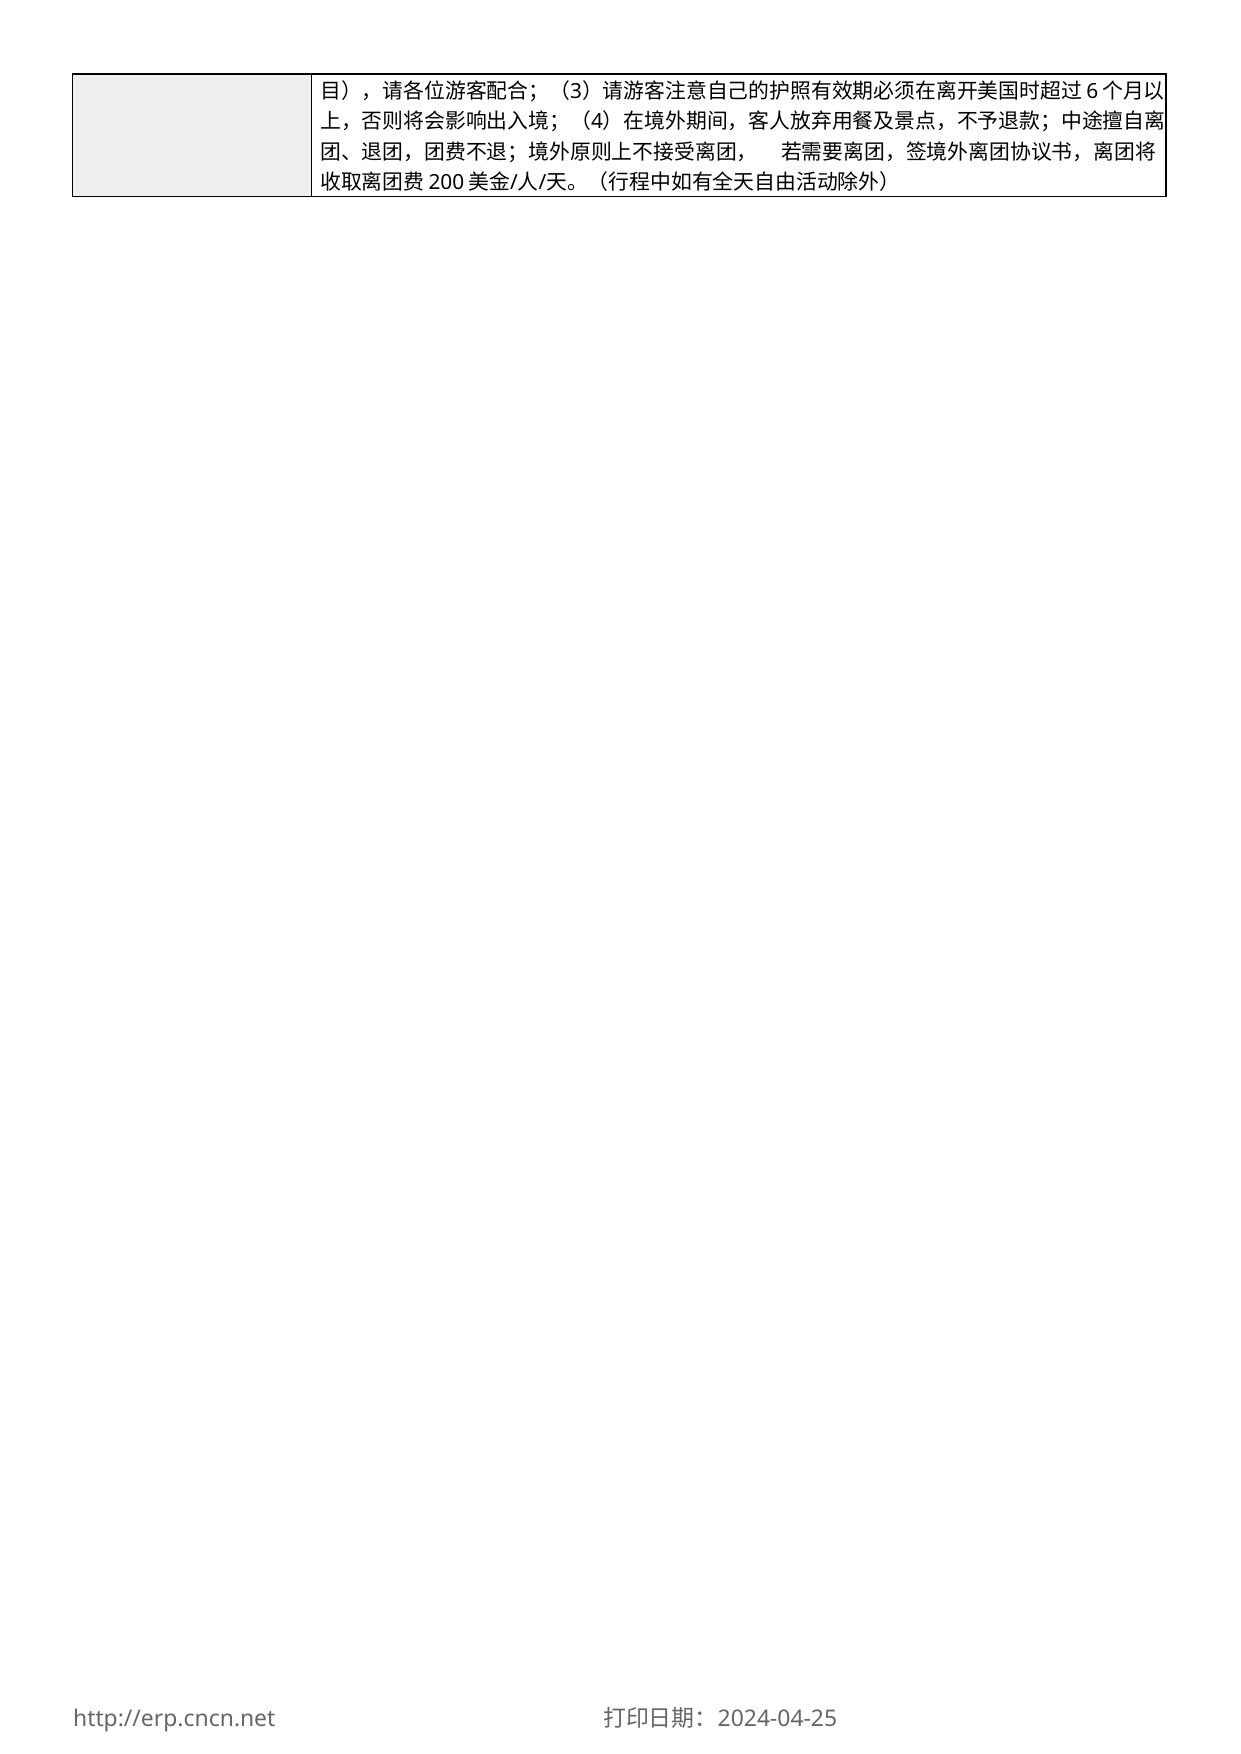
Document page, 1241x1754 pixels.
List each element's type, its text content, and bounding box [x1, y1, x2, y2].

table_cell 保险信息 [73, 75, 311, 196]
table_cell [312, 75, 1165, 196]
